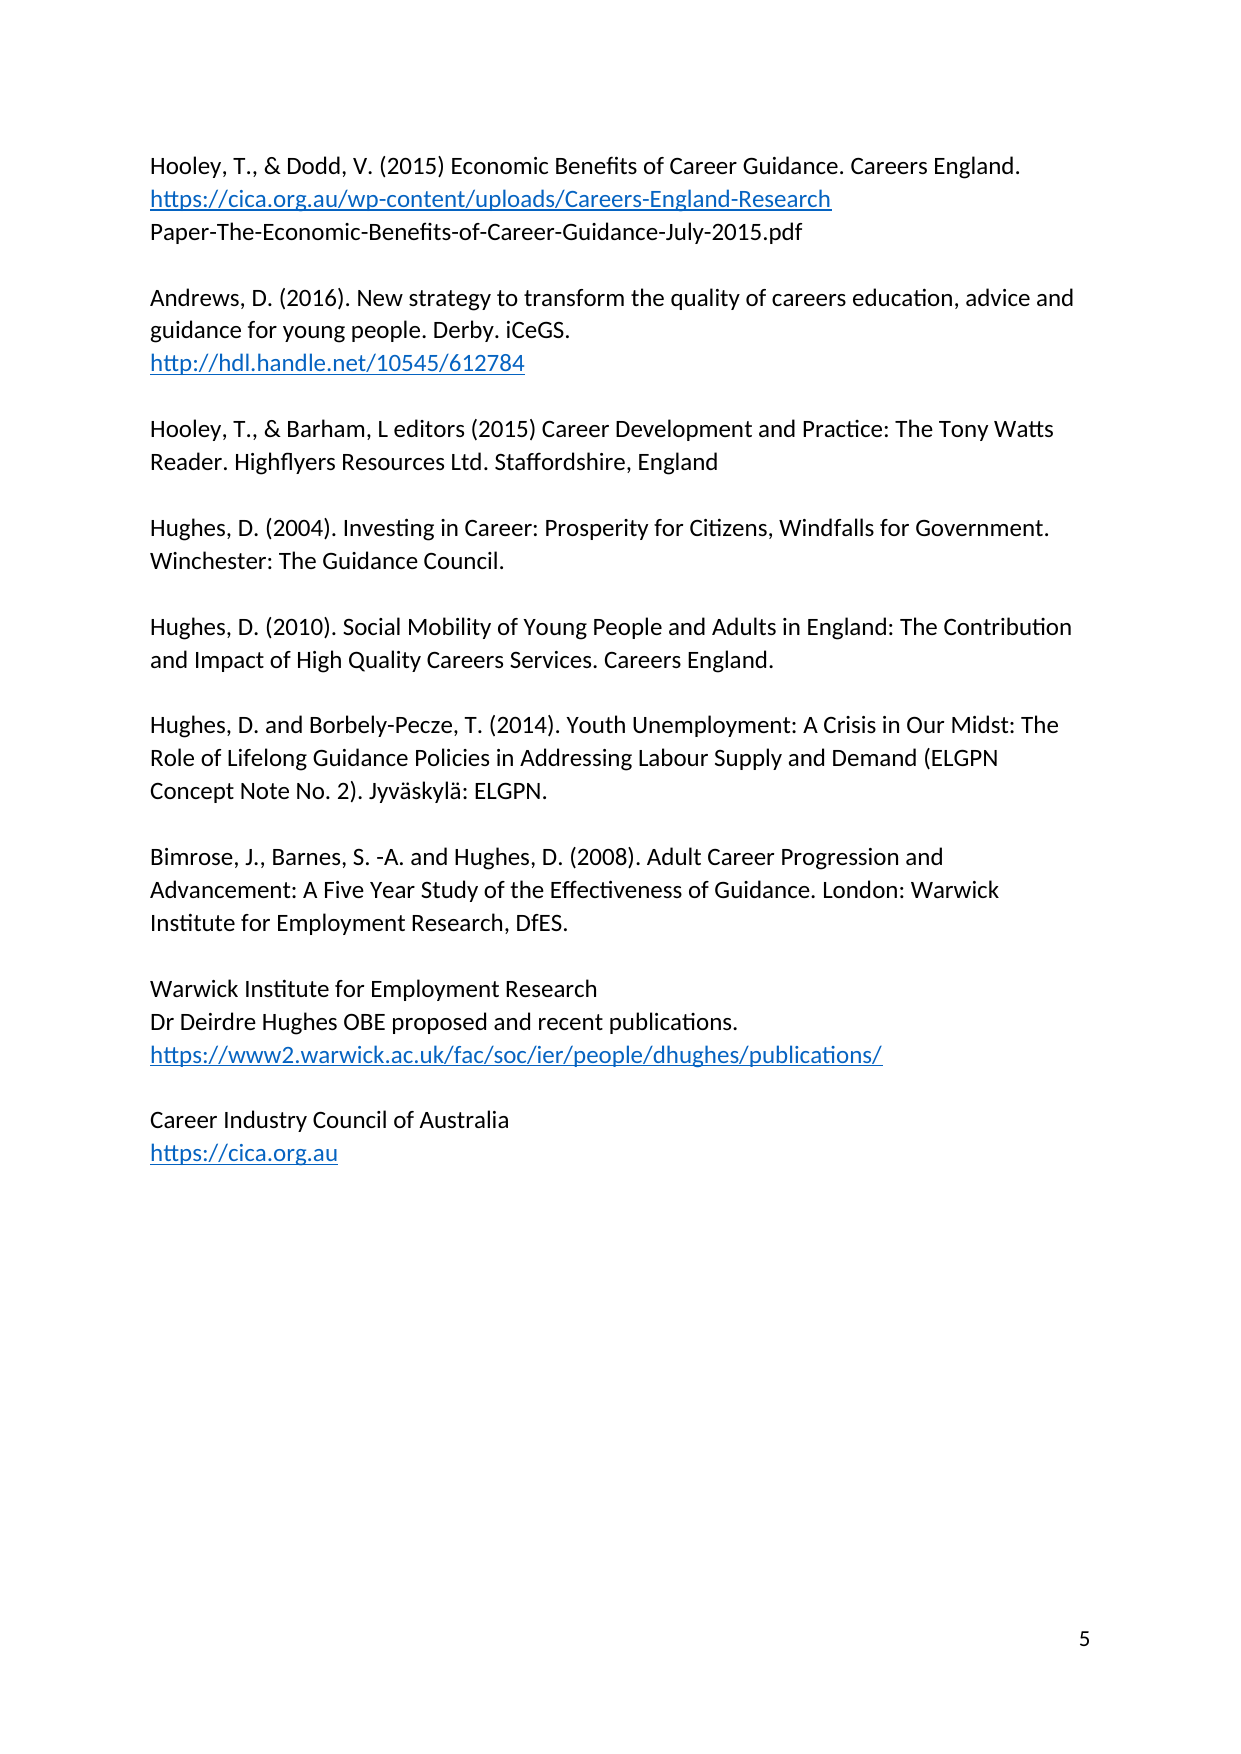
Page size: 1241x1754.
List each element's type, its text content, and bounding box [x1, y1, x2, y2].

text Warwick Institute for Employment Research [150, 973, 1090, 1003]
text http://hdl.handle.net/10545/612784 [150, 347, 1090, 378]
text Bimrose, J., Barnes, S. -A. and Hughes, D. (2008). Adult Career Progression and Advancement: A Five Year Study of the Effectiveness of Guidance. London: Warwick Institute for Employment Research, DfES. [150, 841, 1090, 938]
text Paper-The-Economic-Benefits-of-Career-Guidance-July-2015.pdf [150, 216, 1090, 246]
text https://cica.org.au [150, 1137, 1090, 1168]
text Concept Note No. 2). Jyväskylä: ELGPN. [150, 775, 1090, 806]
text Hughes, D. (2010). Social Mobility of Young People and Adults in England: The Contribution and Impact of High Quality Careers Services. Careers England. [150, 611, 1090, 674]
text Hughes, D. (2004). Investing in Career: Prosperity for Citizens, Windfalls for Government. Winchester: The Guidance Council. [150, 512, 1090, 576]
text Andrews, D. (2016). New strategy to transform the quality of careers education, advice and guidance for young people. Derby. iCeGS. [150, 282, 1090, 345]
text Dr Deirdre Hughes OBE proposed and recent publications. [150, 1006, 1090, 1036]
text Hughes, D. and Borbely-Pecze, T. (2014). Youth Unemployment: A Crisis in Our Midst: The Role of Lifelong Guidance Policies in Addressing Labour Supply and Demand (ELGPN [150, 709, 1090, 773]
text Hooley, T., & Barham, L editors (2015) Career Development and Practice: The Tony Watts Reader. Highflyers Resources Ltd. Staffordshire, England [150, 413, 1090, 477]
text https://www2.warwick.ac.uk/fac/soc/ier/people/dhughes/publications/ [150, 1039, 1090, 1069]
text https://cica.org.au/wp-content/uploads/Careers-England-Research [150, 183, 1090, 213]
text Career Industry Council of Australia [150, 1104, 1090, 1135]
text Hooley, T., & Dodd, V. (2015) Economic Benefits of Career Guidance. Careers England. [150, 150, 1090, 181]
